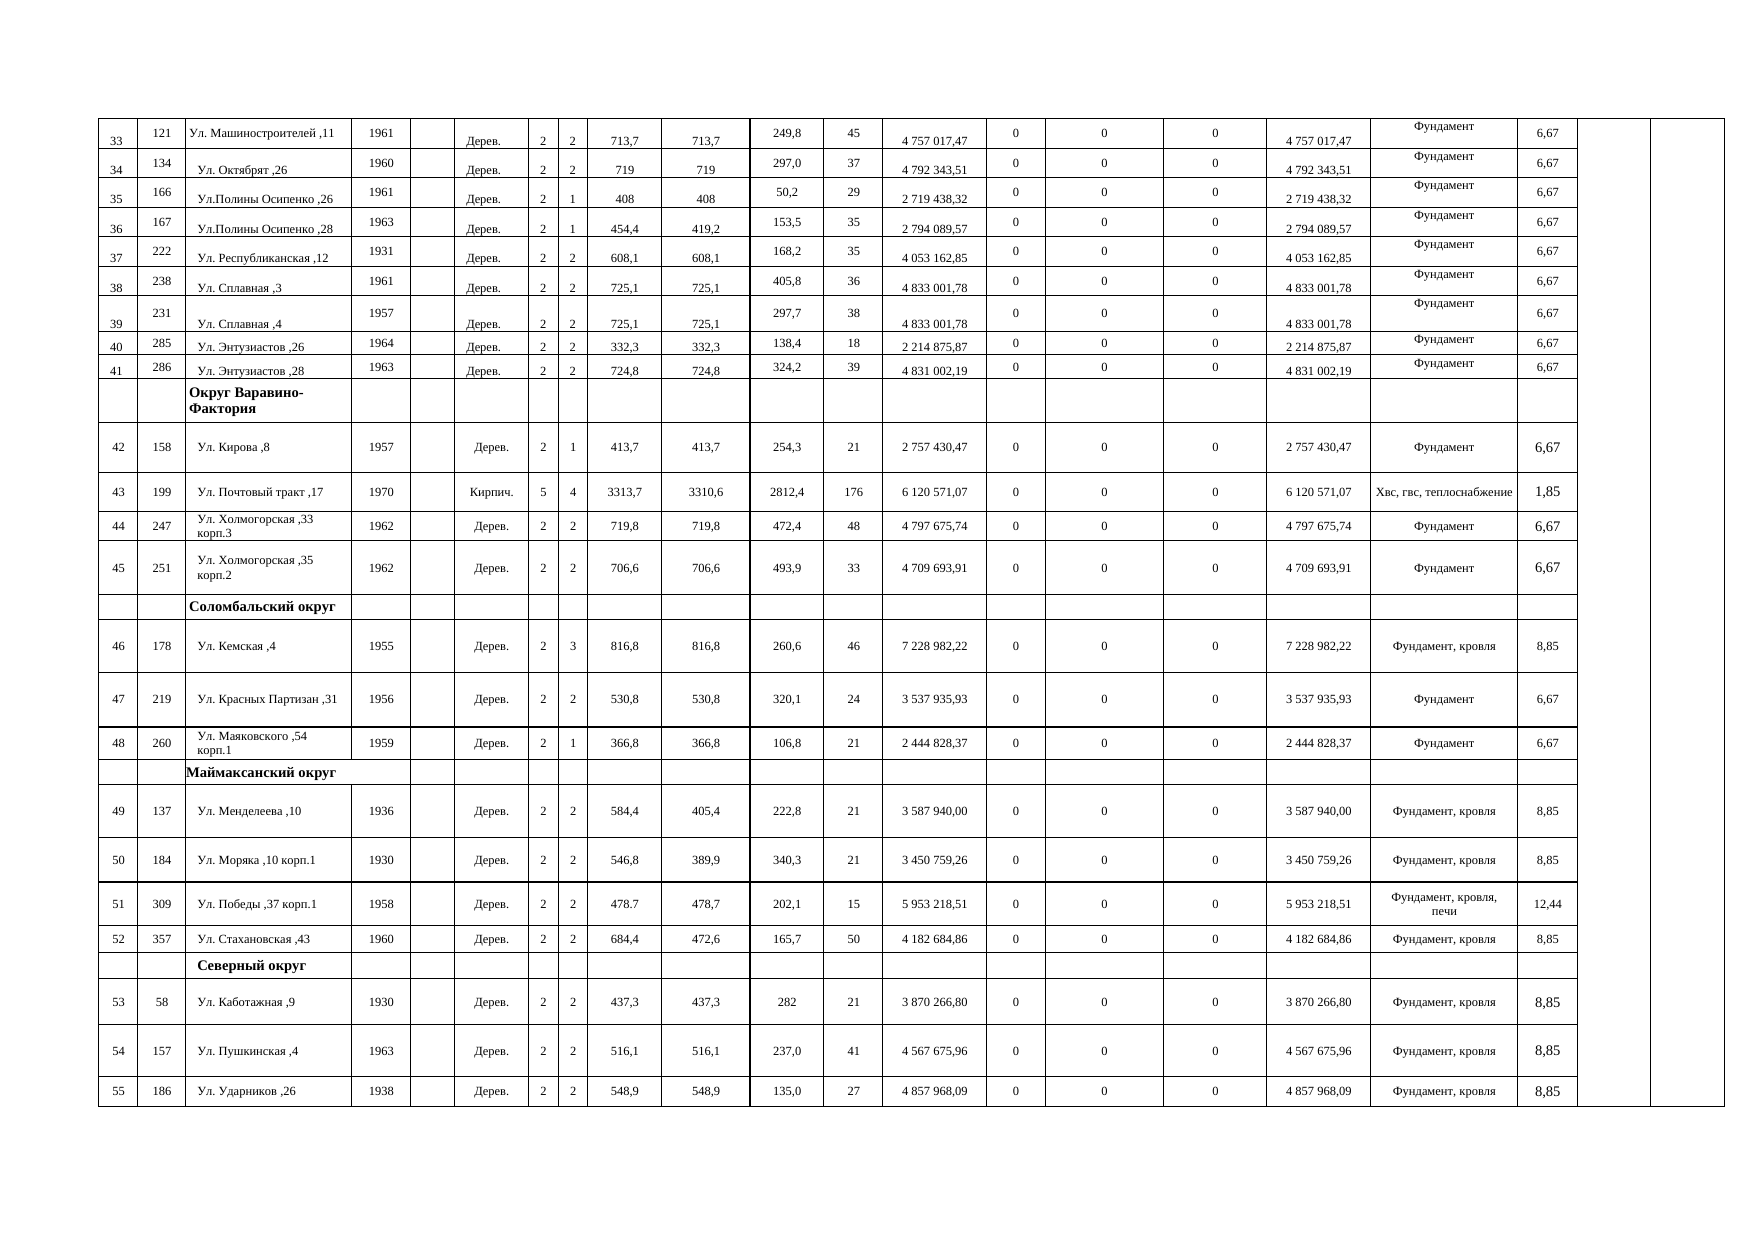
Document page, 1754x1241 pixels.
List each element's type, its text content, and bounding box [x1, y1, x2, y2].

table_cell Ул. Каботажная ,9 [186, 979, 351, 1024]
table_cell 2 [529, 728, 558, 759]
table_cell 153,5 [751, 208, 823, 236]
table_cell [1518, 760, 1577, 784]
table_cell 2 [559, 838, 587, 881]
table_cell 34 [99, 149, 137, 177]
table_cell 366,8 [588, 728, 661, 759]
table_cell 2 [529, 979, 558, 1024]
table_cell 2 [559, 1077, 587, 1106]
table_cell 0 [1164, 979, 1266, 1024]
table_cell 1 [559, 208, 587, 236]
table_cell 2 757 430,47 [1267, 423, 1370, 472]
table_cell 0 [1164, 620, 1266, 672]
table_cell 2 [559, 979, 587, 1024]
table_cell Фундамент, кровля [1371, 979, 1517, 1024]
table_cell 0 [987, 541, 1045, 593]
table_cell 6,67 [1518, 119, 1577, 148]
table_cell [138, 953, 185, 978]
table_cell 816,8 [662, 620, 749, 672]
table_cell 51 [99, 883, 137, 925]
table_cell 282 [751, 979, 823, 1024]
table_cell 454,4 [588, 208, 661, 236]
table_cell [1046, 379, 1163, 422]
table_cell [824, 595, 882, 618]
table_cell Дерев. [455, 267, 528, 295]
table_cell 2 [529, 673, 558, 726]
table_cell [987, 953, 1045, 978]
table_cell 2812,4 [751, 473, 823, 511]
table_cell [987, 379, 1045, 422]
table_cell Фундамент, кровля [1371, 926, 1517, 952]
table_cell 21 [824, 785, 882, 837]
table_cell 0 [987, 838, 1045, 881]
table_cell Ул. Почтовый тракт ,17 [186, 473, 351, 511]
table_cell Фундамент, кровля [1371, 620, 1517, 672]
table_cell Ул. Энтузиастов ,28 [186, 355, 351, 378]
table_cell [411, 423, 454, 472]
table_cell 260,6 [751, 620, 823, 672]
table_cell 2 [529, 296, 558, 331]
table_cell 202,1 [751, 883, 823, 925]
table_cell [1164, 953, 1266, 978]
table_cell 4 709 693,91 [883, 541, 986, 593]
table_cell 38 [824, 296, 882, 331]
table_cell 725,1 [662, 267, 749, 295]
table_cell 2 [559, 785, 587, 837]
table_cell Фундамент [1371, 119, 1517, 148]
table_cell Дерев. [455, 237, 528, 266]
table_cell [411, 673, 454, 726]
table_cell 472,4 [751, 512, 823, 540]
table_cell 2 719 438,32 [883, 178, 986, 207]
table_cell 219 [138, 673, 185, 726]
table_cell 4 053 162,85 [1267, 237, 1370, 266]
table_cell Северный округ [186, 953, 351, 978]
table_cell 3 450 759,26 [883, 838, 986, 881]
table_cell 2 [529, 237, 558, 266]
table_cell [411, 838, 454, 881]
table_cell 4 709 693,91 [1267, 541, 1370, 593]
table_cell [751, 379, 823, 422]
table_cell 0 [1164, 883, 1266, 925]
table_cell 1957 [352, 296, 410, 331]
table_cell [411, 760, 454, 784]
table_cell [559, 760, 587, 784]
table_cell 6,67 [1518, 332, 1577, 354]
table_cell 0 [987, 119, 1045, 148]
table_cell [1371, 379, 1517, 422]
table_cell 2 757 430,47 [883, 423, 986, 472]
table_cell 4 792 343,51 [883, 149, 986, 177]
table_cell 2 214 875,87 [1267, 332, 1370, 354]
table_cell 3 870 266,80 [1267, 979, 1370, 1024]
table_cell 8,85 [1518, 620, 1577, 672]
table_cell 413,7 [662, 423, 749, 472]
table_cell 2 [559, 541, 587, 593]
table_cell 2 [529, 1025, 558, 1076]
table_cell 4 833 001,78 [883, 296, 986, 331]
table_cell 0 [1046, 423, 1163, 472]
table_cell 2 [559, 237, 587, 266]
table_cell Маймаксанский округ [186, 760, 410, 784]
table_cell 4 857 968,09 [1267, 1077, 1370, 1106]
table_cell 1963 [352, 1025, 410, 1076]
table_cell [588, 760, 661, 784]
table_cell 2 794 089,57 [883, 208, 986, 236]
table_cell 0 [1164, 473, 1266, 511]
table_cell [883, 379, 986, 422]
table_cell 2 444 828,37 [1267, 728, 1370, 759]
table_cell 0 [987, 512, 1045, 540]
table_cell [1518, 595, 1577, 618]
table_cell 493,9 [751, 541, 823, 593]
table_cell [1046, 953, 1163, 978]
table_cell 49 [99, 785, 137, 837]
table_cell [1164, 595, 1266, 618]
table_cell 4 833 001,78 [1267, 296, 1370, 331]
table_cell Фундамент [1371, 512, 1517, 540]
table_cell 4 182 684,86 [883, 926, 986, 952]
table_cell 37 [824, 149, 882, 177]
table_cell 0 [1164, 1025, 1266, 1076]
table_cell 33 [824, 541, 882, 593]
table_cell [455, 595, 528, 618]
table_cell 47 [99, 673, 137, 726]
table_cell 0 [1046, 149, 1163, 177]
table_cell 6,67 [1518, 673, 1577, 726]
table_cell 2 [559, 355, 587, 378]
table_cell 2 [529, 838, 558, 881]
table_cell [411, 332, 454, 354]
table_cell 725,1 [588, 296, 661, 331]
table_cell 8,85 [1518, 979, 1577, 1024]
table_cell [411, 267, 454, 295]
table_cell 0 [987, 620, 1045, 672]
table_cell Дерев. [455, 423, 528, 472]
table_cell 320,1 [751, 673, 823, 726]
table_cell 2 [559, 1025, 587, 1076]
table_cell 0 [1164, 541, 1266, 593]
table_cell 437,3 [588, 979, 661, 1024]
table_cell 0 [987, 979, 1045, 1024]
table_cell Дерев. [455, 785, 528, 837]
table_cell 1964 [352, 332, 410, 354]
table_cell 0 [987, 785, 1045, 837]
table_cell Дерев. [455, 979, 528, 1024]
table_cell 4 797 675,74 [1267, 512, 1370, 540]
table_cell 3 587 940,00 [883, 785, 986, 837]
table_cell 21 [824, 838, 882, 881]
table_cell 35 [824, 208, 882, 236]
table_cell Дерев. [455, 1025, 528, 1076]
table_cell 1930 [352, 838, 410, 881]
table_cell 548,9 [588, 1077, 661, 1106]
table_cell 0 [987, 926, 1045, 952]
table_cell 419,2 [662, 208, 749, 236]
table_cell 168,2 [751, 237, 823, 266]
table_cell [529, 379, 558, 422]
table_cell 35 [99, 178, 137, 207]
table_cell 2 [559, 119, 587, 148]
table_cell [1046, 760, 1163, 784]
table_cell [1164, 760, 1266, 784]
table_cell Дерев. [455, 541, 528, 593]
table_cell 6 120 571,07 [1267, 473, 1370, 511]
table_cell Фундамент [1371, 673, 1517, 726]
table_cell Фундамент, кровля [1371, 1077, 1517, 1106]
table_cell [411, 208, 454, 236]
table_cell 1931 [352, 237, 410, 266]
table_cell 1961 [352, 178, 410, 207]
table_cell 238 [138, 267, 185, 295]
table_cell 0 [1046, 541, 1163, 593]
table_cell 27 [824, 1077, 882, 1106]
table_cell Ул. Энтузиастов ,26 [186, 332, 351, 354]
table_cell 4 792 343,51 [1267, 149, 1370, 177]
table_cell 5 [529, 473, 558, 511]
table_cell 332,3 [588, 332, 661, 354]
table_cell 608,1 [662, 237, 749, 266]
table_cell 50 [824, 926, 882, 952]
table_cell 4 182 684,86 [1267, 926, 1370, 952]
table_cell Фундамент [1371, 541, 1517, 593]
table_cell [411, 785, 454, 837]
table_cell [411, 595, 454, 618]
table_cell Фундамент [1371, 296, 1517, 331]
table_cell 5 953 218,51 [1267, 883, 1370, 925]
table_cell 6,67 [1518, 512, 1577, 540]
table_cell 719 [662, 149, 749, 177]
table_cell 0 [1046, 728, 1163, 759]
table_cell 1963 [352, 355, 410, 378]
table_cell 42 [99, 423, 137, 472]
table_cell 2 719 438,32 [1267, 178, 1370, 207]
table_cell 1970 [352, 473, 410, 511]
table_cell 0 [1046, 620, 1163, 672]
table_cell 2 [559, 883, 587, 925]
table_cell [411, 178, 454, 207]
table_cell 324,2 [751, 355, 823, 378]
table_cell Ул. Красных Партизан ,31 [186, 673, 351, 726]
table_cell 366,8 [662, 728, 749, 759]
table_cell 58 [138, 979, 185, 1024]
table_cell 39 [824, 355, 882, 378]
table_cell 1959 [352, 728, 410, 759]
table_cell 0 [1046, 178, 1163, 207]
table_cell 0 [1164, 149, 1266, 177]
table_cell 0 [987, 267, 1045, 295]
table_cell Фундамент, кровля, печи [1371, 883, 1517, 925]
table_cell [529, 953, 558, 978]
table_cell 0 [1046, 926, 1163, 952]
table_cell [1267, 379, 1370, 422]
table_cell [99, 379, 137, 422]
table_cell 3 450 759,26 [1267, 838, 1370, 881]
table_cell 1957 [352, 423, 410, 472]
table_cell 719,8 [662, 512, 749, 540]
table_cell [529, 760, 558, 784]
table_cell 608,1 [588, 237, 661, 266]
table_cell 2 [529, 785, 558, 837]
table_cell [987, 760, 1045, 784]
table_cell 45 [99, 541, 137, 593]
table_cell Дерев. [455, 838, 528, 881]
table_cell [559, 953, 587, 978]
table_cell [662, 953, 749, 978]
table_cell 1962 [352, 512, 410, 540]
table_cell [824, 953, 882, 978]
table_cell 6,67 [1518, 423, 1577, 472]
table_cell 6,67 [1518, 267, 1577, 295]
table_cell 0 [1164, 208, 1266, 236]
table_cell 2 [529, 355, 558, 378]
table_cell [411, 620, 454, 672]
table_cell 3313,7 [588, 473, 661, 511]
table_cell 0 [1046, 1077, 1163, 1106]
table_cell 199 [138, 473, 185, 511]
table_cell 2 [529, 423, 558, 472]
table_cell [1267, 595, 1370, 618]
table_cell 12,44 [1518, 883, 1577, 925]
table_cell [99, 953, 137, 978]
table_cell Ул. Пушкинская ,4 [186, 1025, 351, 1076]
table_cell 2 [529, 541, 558, 593]
table_cell 4 567 675,96 [1267, 1025, 1370, 1076]
table_cell [987, 595, 1045, 618]
table_cell 8,85 [1518, 1077, 1577, 1106]
table_cell Ул. Республиканская ,12 [186, 237, 351, 266]
table_cell [411, 237, 454, 266]
table_cell Ул. Холмогорская ,33 корп.3 [186, 512, 351, 540]
table_cell 165,7 [751, 926, 823, 952]
table_cell 8,85 [1518, 1025, 1577, 1076]
table_cell 472,6 [662, 926, 749, 952]
table_cell 408 [662, 178, 749, 207]
table_cell 2 [529, 208, 558, 236]
table_cell [662, 595, 749, 618]
table_cell 408 [588, 178, 661, 207]
table_cell 1961 [352, 119, 410, 148]
table_cell [1164, 379, 1266, 422]
table_cell Кирпич. [455, 473, 528, 511]
table_cell Ул. Кирова ,8 [186, 423, 351, 472]
table_cell 39 [99, 296, 137, 331]
table_cell 44 [99, 512, 137, 540]
table_cell Ул. Победы ,37 корп.1 [186, 883, 351, 925]
table_cell 2 [529, 620, 558, 672]
table_cell 0 [1046, 355, 1163, 378]
table_cell 0 [1046, 267, 1163, 295]
table_cell 4 [559, 473, 587, 511]
table_cell 0 [1164, 926, 1266, 952]
table_cell 724,8 [662, 355, 749, 378]
table_cell 186 [138, 1077, 185, 1106]
table_cell 8,85 [1518, 785, 1577, 837]
table_cell 0 [987, 1025, 1045, 1076]
table_cell 0 [1046, 296, 1163, 331]
table_cell Ул. Стахановская ,43 [186, 926, 351, 952]
table_cell Ул. Маяковского ,54 корп.1 [186, 728, 351, 759]
table_cell [411, 355, 454, 378]
table_cell 157 [138, 1025, 185, 1076]
table_cell 1955 [352, 620, 410, 672]
table_cell [1267, 953, 1370, 978]
table_cell 1936 [352, 785, 410, 837]
table_cell 106,8 [751, 728, 823, 759]
table_cell 249,8 [751, 119, 823, 148]
table_cell 237,0 [751, 1025, 823, 1076]
table_cell 2 [529, 512, 558, 540]
table_cell 1,85 [1518, 473, 1577, 511]
table_cell 2 [529, 1077, 558, 1106]
table_cell [824, 379, 882, 422]
table_cell Фундамент [1371, 208, 1517, 236]
table_cell 2 [559, 673, 587, 726]
table_cell 1938 [352, 1077, 410, 1106]
table_cell 6,67 [1518, 728, 1577, 759]
table_cell 3 537 935,93 [883, 673, 986, 726]
table_cell 0 [1046, 785, 1163, 837]
table_cell 332,3 [662, 332, 749, 354]
table_cell [559, 595, 587, 618]
table_cell 260 [138, 728, 185, 759]
table_cell [99, 760, 137, 784]
table_cell 6,67 [1518, 237, 1577, 266]
table_cell [751, 760, 823, 784]
table_cell [138, 595, 185, 618]
table_cell 167 [138, 208, 185, 236]
table_cell 138,4 [751, 332, 823, 354]
table_cell 2 [529, 178, 558, 207]
table_cell [751, 595, 823, 618]
table_cell 0 [987, 473, 1045, 511]
table_cell [1267, 760, 1370, 784]
table_cell 6 120 571,07 [883, 473, 986, 511]
table_cell 222,8 [751, 785, 823, 837]
table_cell 231 [138, 296, 185, 331]
table_cell 21 [824, 728, 882, 759]
table_cell 0 [1046, 237, 1163, 266]
table_cell 0 [1164, 728, 1266, 759]
table_cell 54 [99, 1025, 137, 1076]
table_cell 6,67 [1518, 149, 1577, 177]
table_cell 478,7 [662, 883, 749, 925]
table_cell [411, 541, 454, 593]
table_cell 6,67 [1518, 541, 1577, 593]
table_cell 530,8 [662, 673, 749, 726]
table_cell 3 537 935,93 [1267, 673, 1370, 726]
table_cell 41 [824, 1025, 882, 1076]
table_cell Ул. Холмогорская ,35 корп.2 [186, 541, 351, 593]
table_cell [662, 379, 749, 422]
table_cell 0 [1164, 267, 1266, 295]
table_cell 29 [824, 178, 882, 207]
table_cell 0 [1164, 296, 1266, 331]
table_cell 33 [99, 119, 137, 148]
table_cell [411, 979, 454, 1024]
table_cell 43 [99, 473, 137, 511]
table_cell Фундамент [1371, 423, 1517, 472]
table_cell 2 794 089,57 [1267, 208, 1370, 236]
table_cell 2 [559, 332, 587, 354]
table_cell 0 [987, 883, 1045, 925]
table_cell [1518, 953, 1577, 978]
table_cell Дерев. [455, 926, 528, 952]
table_cell 4 757 017,47 [1267, 119, 1370, 148]
table_cell 0 [1046, 208, 1163, 236]
table_cell Фундамент, кровля [1371, 785, 1517, 837]
table_cell [883, 595, 986, 618]
table_cell 516,1 [662, 1025, 749, 1076]
table_cell 0 [1164, 838, 1266, 881]
table_cell 530,8 [588, 673, 661, 726]
table_cell Ул.Полины Осипенко ,28 [186, 208, 351, 236]
table_cell 40 [99, 332, 137, 354]
table_cell 4 757 017,47 [883, 119, 986, 148]
table_cell 0 [1164, 1077, 1266, 1106]
table_cell 0 [1164, 355, 1266, 378]
table_cell 0 [1164, 673, 1266, 726]
table_cell 1930 [352, 979, 410, 1024]
table_cell 405,8 [751, 267, 823, 295]
table_cell 50 [99, 838, 137, 881]
table_cell Фундамент [1371, 178, 1517, 207]
table_cell 1956 [352, 673, 410, 726]
table_cell [411, 1025, 454, 1076]
table_cell 478.7 [588, 883, 661, 925]
table_cell 7 228 982,22 [1267, 620, 1370, 672]
table_cell 137 [138, 785, 185, 837]
table_cell 309 [138, 883, 185, 925]
table_cell 357 [138, 926, 185, 952]
table_cell 247 [138, 512, 185, 540]
table_cell 55 [99, 1077, 137, 1106]
table_cell Дерев. [455, 620, 528, 672]
table_cell 1963 [352, 208, 410, 236]
table_cell [138, 760, 185, 784]
table_cell 684,4 [588, 926, 661, 952]
table_cell Хвс, гвс, теплоснабжение [1371, 473, 1517, 511]
table_cell 2 [529, 119, 558, 148]
table_cell [352, 379, 410, 422]
table_cell 719 [588, 149, 661, 177]
table_cell 0 [1164, 512, 1266, 540]
table_cell 546,8 [588, 838, 661, 881]
table_cell Дерев. [455, 332, 528, 354]
table_cell 21 [824, 979, 882, 1024]
table_cell 8,85 [1518, 926, 1577, 952]
table_cell Фундамент [1371, 267, 1517, 295]
table_cell 45 [824, 119, 882, 148]
table_cell Ул. Машиностроителей ,11 [186, 119, 351, 148]
table_cell 0 [987, 237, 1045, 266]
table_cell Фундамент [1371, 332, 1517, 354]
table_cell 725,1 [588, 267, 661, 295]
table_cell [411, 379, 454, 422]
table_cell Соломбальский округ [186, 595, 351, 618]
table_cell 1958 [352, 883, 410, 925]
table_cell [411, 149, 454, 177]
table_cell 38 [99, 267, 137, 295]
table_cell 52 [99, 926, 137, 952]
table_cell 0 [1164, 785, 1266, 837]
table_cell 36 [99, 208, 137, 236]
table_cell 251 [138, 541, 185, 593]
table_cell Дерев. [455, 512, 528, 540]
table_cell 285 [138, 332, 185, 354]
table_cell 222 [138, 237, 185, 266]
table_cell 8,85 [1518, 838, 1577, 881]
table_cell 1960 [352, 149, 410, 177]
table_cell 0 [987, 355, 1045, 378]
table_cell [352, 595, 410, 618]
table_cell 254,3 [751, 423, 823, 472]
table_cell [1371, 595, 1517, 618]
table_cell Ул. Менделеева ,10 [186, 785, 351, 837]
table_cell [559, 379, 587, 422]
table_cell 0 [1046, 838, 1163, 881]
table_cell Ул. Кемская ,4 [186, 620, 351, 672]
table_cell 135,0 [751, 1077, 823, 1106]
table_cell 3 587 940,00 [1267, 785, 1370, 837]
table_cell [883, 953, 986, 978]
table_cell 2 [559, 267, 587, 295]
table_cell 713,7 [588, 119, 661, 148]
table_cell 1 [559, 728, 587, 759]
table_cell 2 [529, 332, 558, 354]
table_cell [411, 883, 454, 925]
table_cell Дерев. [455, 296, 528, 331]
table_cell 48 [99, 728, 137, 759]
table_cell 35 [824, 237, 882, 266]
table_cell Ул. Сплавная ,3 [186, 267, 351, 295]
table_cell 166 [138, 178, 185, 207]
table_cell 584,4 [588, 785, 661, 837]
table_cell [352, 953, 410, 978]
table_cell 4 833 001,78 [1267, 267, 1370, 295]
table_cell Ул. Ударников ,26 [186, 1077, 351, 1106]
table_cell 4 053 162,85 [883, 237, 986, 266]
table_cell [455, 953, 528, 978]
table_cell 4 831 002,19 [883, 355, 986, 378]
table_cell 0 [1046, 1025, 1163, 1076]
table_cell [411, 512, 454, 540]
table_cell 0 [1046, 883, 1163, 925]
table_cell 0 [987, 178, 1045, 207]
table_cell Фундамент, кровля [1371, 1025, 1517, 1076]
table_cell 121 [138, 119, 185, 148]
table_cell 5 953 218,51 [883, 883, 986, 925]
table_cell 2 [529, 149, 558, 177]
table_cell Дерев. [455, 355, 528, 378]
table_cell 0 [1046, 332, 1163, 354]
table_cell 2 [559, 512, 587, 540]
table_cell 286 [138, 355, 185, 378]
table_cell 0 [987, 332, 1045, 354]
table_cell [99, 595, 137, 618]
table_cell 725,1 [662, 296, 749, 331]
table_cell 0 [987, 208, 1045, 236]
table_cell 0 [987, 1077, 1045, 1106]
table_cell 413,7 [588, 423, 661, 472]
table_cell 158 [138, 423, 185, 472]
table_cell 1962 [352, 541, 410, 593]
table_cell 719,8 [588, 512, 661, 540]
table_cell Фундамент [1371, 355, 1517, 378]
table_cell 4 567 675,96 [883, 1025, 986, 1076]
table_cell Ул. Сплавная ,4 [186, 296, 351, 331]
table_cell 437,3 [662, 979, 749, 1024]
table_cell 0 [1046, 512, 1163, 540]
table_cell 46 [824, 620, 882, 672]
table_cell [411, 296, 454, 331]
table_cell Фундамент [1371, 149, 1517, 177]
table_cell 0 [987, 423, 1045, 472]
table_cell 21 [824, 423, 882, 472]
table_cell 340,3 [751, 838, 823, 881]
table_cell 4 857 968,09 [883, 1077, 986, 1106]
table_cell [751, 953, 823, 978]
table_cell 0 [987, 728, 1045, 759]
table_cell 50,2 [751, 178, 823, 207]
table_cell 134 [138, 149, 185, 177]
table_cell 2 [529, 267, 558, 295]
table_cell 4 833 001,78 [883, 267, 986, 295]
table_cell 816,8 [588, 620, 661, 672]
table_cell Фундамент [1371, 728, 1517, 759]
table_cell 7 228 982,22 [883, 620, 986, 672]
table_cell [455, 760, 528, 784]
table_cell [411, 1077, 454, 1106]
table_cell [411, 728, 454, 759]
table_cell 297,0 [751, 149, 823, 177]
table_cell 0 [987, 149, 1045, 177]
table_cell 1 [559, 178, 587, 207]
table_cell 405,4 [662, 785, 749, 837]
table_cell 0 [1046, 473, 1163, 511]
table_cell Дерев. [455, 1077, 528, 1106]
table_cell 1960 [352, 926, 410, 952]
table_cell Дерев. [455, 673, 528, 726]
table_cell 548,9 [662, 1077, 749, 1106]
table_cell 3 [559, 620, 587, 672]
table_cell 15 [824, 883, 882, 925]
table_cell [411, 473, 454, 511]
table_cell 0 [1164, 423, 1266, 472]
table_cell Ул. Моряка ,10 корп.1 [186, 838, 351, 881]
table_cell [883, 760, 986, 784]
table_cell 6,67 [1518, 355, 1577, 378]
table_cell [1046, 595, 1163, 618]
table_cell [662, 760, 749, 784]
table_cell [455, 379, 528, 422]
table_cell 0 [1046, 673, 1163, 726]
table_cell 6,67 [1518, 178, 1577, 207]
table_cell 46 [99, 620, 137, 672]
table_cell Дерев. [455, 149, 528, 177]
table_cell 178 [138, 620, 185, 672]
table_cell 0 [987, 673, 1045, 726]
table_cell 4 797 675,74 [883, 512, 986, 540]
table_cell 184 [138, 838, 185, 881]
table_cell Фундамент [1371, 237, 1517, 266]
table_cell 176 [824, 473, 882, 511]
table_cell 3 870 266,80 [883, 979, 986, 1024]
table_cell 3310,6 [662, 473, 749, 511]
table_cell [1518, 379, 1577, 422]
table_cell 0 [1164, 332, 1266, 354]
table_cell 297,7 [751, 296, 823, 331]
table_cell [138, 379, 185, 422]
table_cell 0 [1046, 119, 1163, 148]
table_cell [588, 379, 661, 422]
table_cell [411, 926, 454, 952]
table_cell 2 444 828,37 [883, 728, 986, 759]
table_cell [824, 760, 882, 784]
table_cell 0 [1046, 979, 1163, 1024]
table_cell 4 831 002,19 [1267, 355, 1370, 378]
table_cell [411, 953, 454, 978]
table_cell 0 [1164, 178, 1266, 207]
table_cell 41 [99, 355, 137, 378]
table_cell Дерев. [455, 178, 528, 207]
table_cell 1961 [352, 267, 410, 295]
table_cell 389,9 [662, 838, 749, 881]
table_cell Фундамент, кровля [1371, 838, 1517, 881]
table_cell 6,67 [1518, 296, 1577, 331]
table_cell Ул. Октябрят ,26 [186, 149, 351, 177]
table_cell Округ Варавино-Фактория [186, 379, 351, 422]
table_cell 724,8 [588, 355, 661, 378]
table_cell Дерев. [455, 883, 528, 925]
table_cell [411, 119, 454, 148]
table_cell Дерев. [455, 119, 528, 148]
table_cell Ул.Полины Осипенко ,26 [186, 178, 351, 207]
table_cell 2 [559, 926, 587, 952]
table_cell Дерев. [455, 728, 528, 759]
table_cell 0 [987, 296, 1045, 331]
table_cell 516,1 [588, 1025, 661, 1076]
table_cell 36 [824, 267, 882, 295]
table_cell 2 214 875,87 [883, 332, 986, 354]
table_cell 2 [559, 149, 587, 177]
table_cell [588, 953, 661, 978]
table_cell 2 [559, 296, 587, 331]
table_cell [1371, 760, 1517, 784]
table_cell [1371, 953, 1517, 978]
table_cell Дерев. [455, 208, 528, 236]
table_cell 1 [559, 423, 587, 472]
table_cell 706,6 [588, 541, 661, 593]
table_cell 24 [824, 673, 882, 726]
table_cell 2 [529, 883, 558, 925]
table_cell 6,67 [1518, 208, 1577, 236]
table_cell [588, 595, 661, 618]
table_cell 0 [1164, 237, 1266, 266]
table_cell 0 [1164, 119, 1266, 148]
table_cell [529, 595, 558, 618]
table_cell 53 [99, 979, 137, 1024]
table_cell 37 [99, 237, 137, 266]
table_cell 706,6 [662, 541, 749, 593]
table_cell 713,7 [662, 119, 749, 148]
table_cell 2 [529, 926, 558, 952]
table_cell 18 [824, 332, 882, 354]
table_cell 48 [824, 512, 882, 540]
